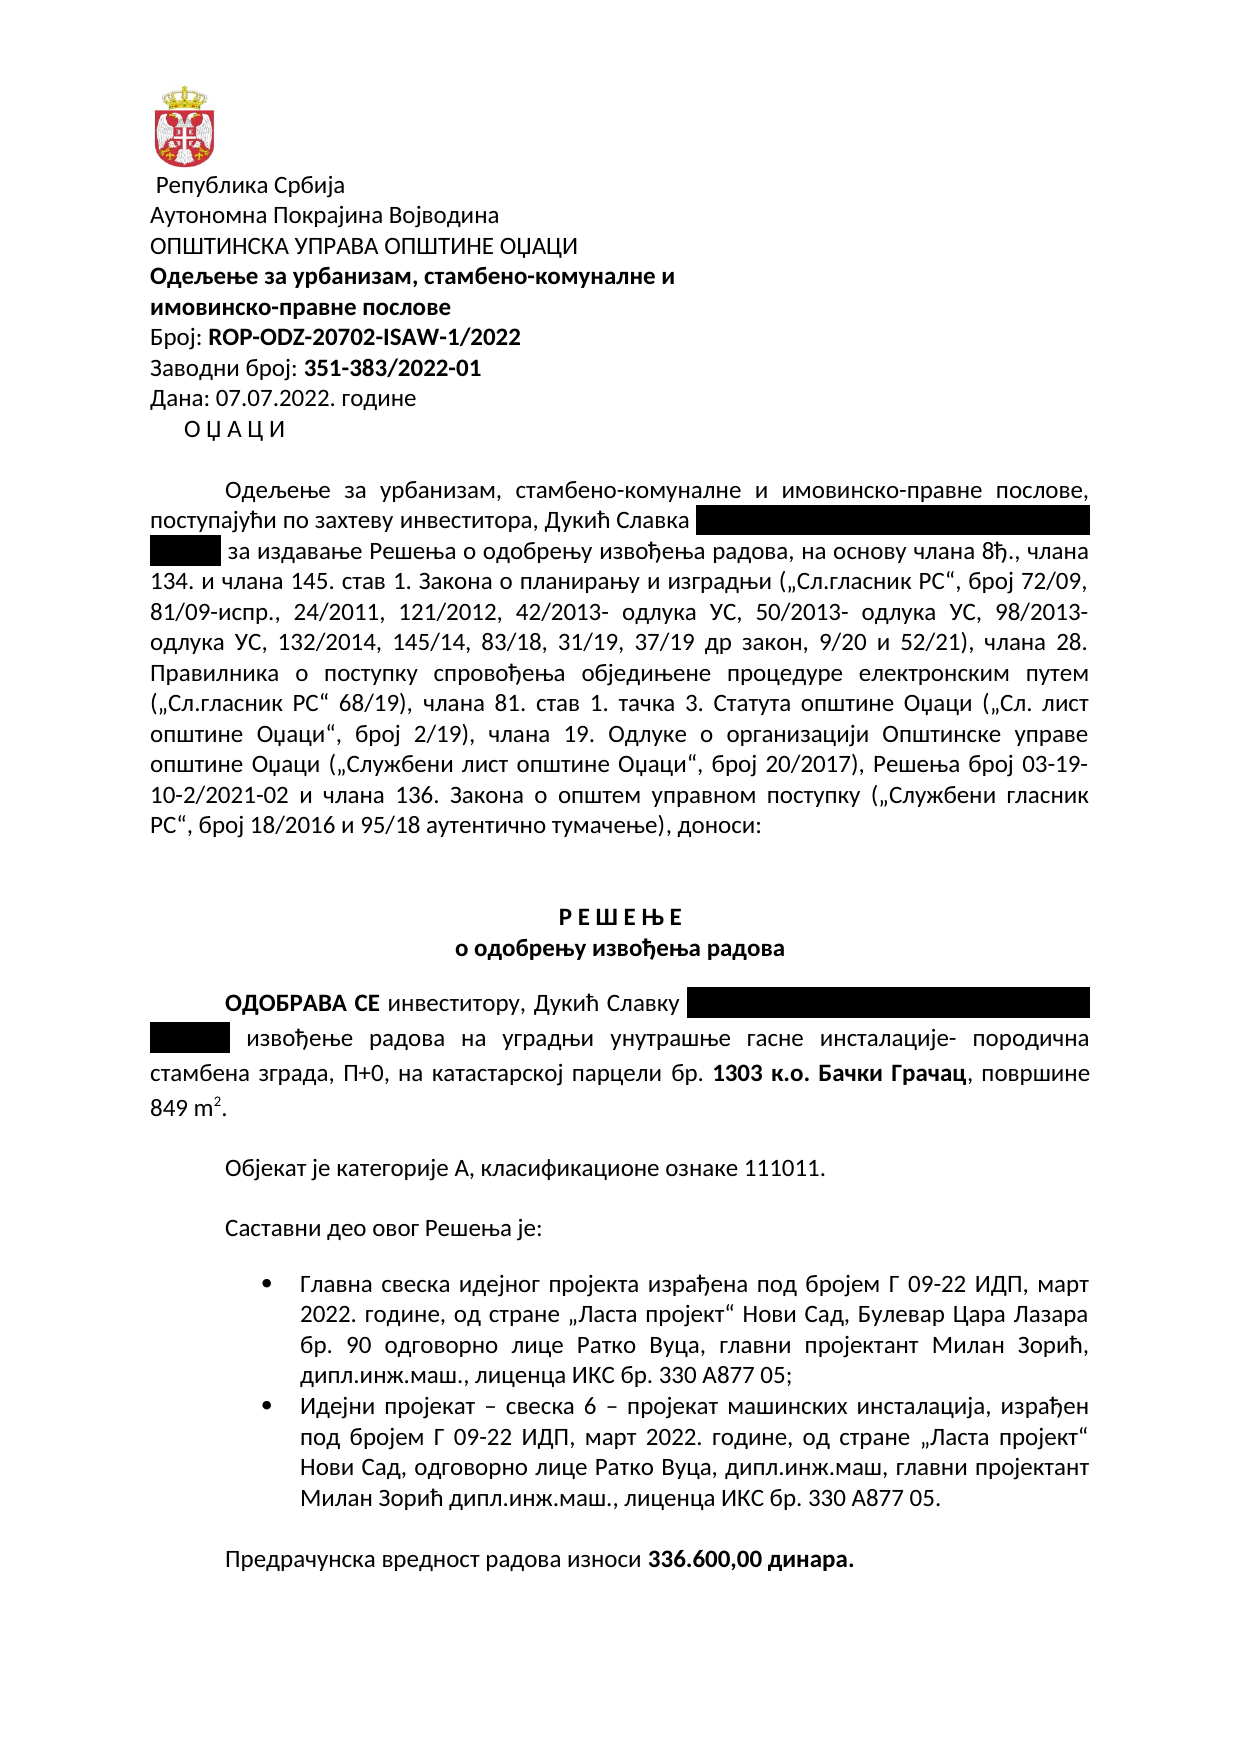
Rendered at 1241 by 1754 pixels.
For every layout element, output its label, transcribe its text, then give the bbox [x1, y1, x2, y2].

text Р Е Ш Е Њ Е [150, 901, 1090, 932]
text имовинско-правне послове [150, 291, 1090, 321]
text Одељење за урбанизам, стамбено-комуналне и [150, 260, 1090, 291]
text О Џ А Ц И [150, 413, 1090, 443]
text Предрачунска вредност радова износи 336.600,00 динара. [150, 1543, 1090, 1573]
text Oбјекат је категорије А, класификационе ознаке 111011. [150, 1152, 1090, 1183]
text Број: ROP-ODZ-20702-ISAW-1/2022 [150, 321, 1090, 352]
list Главна свеска идејног пројекта израђена под бројем Г 09-22 ИДП, март 2022. године, од стране „Ласта пројект“ Нови Сад, Булевар Цара Лазара бр. 90 одговорно лице Ратко Вуца, главни пројектант Милан Зорић, дипл.инж.маш., лиценца ИКС бр. 330 А877 05; [262, 1268, 1090, 1390]
text Одељење за урбанизам, стамбено-комуналне и имовинско-правне послове, поступајући по захтеву инвеститора, Дукић Славка из Бачког Грачаца, ул. Маршала Тита бр. 89, за издавање Решења о одобрењу извођења радова, на основу члана 8ђ., члана 134. и члана 145. став 1. Закона о планирању и изградњи („Сл.гласник РС“, број 72/09, 81/09-испр., 24/2011, 121/2012, 42/2013- одлука УС, 50/2013- одлука УС, 98/2013-одлука УС, 132/2014, 145/14, 83/18, 31/19, 37/19 др закон, 9/20 и 52/21), члана 28. Правилника о поступку спровођења обједињене процедуре електронским путем („Сл.гласник РС“ 68/19), члана 81. став 1. тачка 3. Статута општине Оџаци („Сл. лист општине Оџаци“, број 2/19), члана 19. Одлуке о организацији Општинске управе општине Оџаци („Службени лист општине Оџаци“, број 20/2017), Решења број 03-19-10-2/2021-02 и члана 136. Закона о општем управном поступку („Службени гласник РС“, број 18/2016 и 95/18 аутентично тумачење), доноси: [150, 474, 1090, 840]
text Аутономна Покрајина Војводина [150, 199, 1090, 230]
text Дана: 07.07.2022. године [150, 382, 1090, 413]
picture [150, 84, 218, 169]
text Саставни део овог Решења је: [150, 1212, 1090, 1243]
text Заводни број: 351-383/2022-01 [150, 352, 1090, 382]
text ОДОБРАВА СЕ инвеститору, Дукић Славку из Бачког Грачаца, ул. Маршала Тита бр. 89, извођење радова на уградњи унутрашње гасне инсталације- породична стамбена зграда, П+0, на катастарској парцели бр. 1303 к.о. Бачки Грачац, површине 849 m2. [150, 987, 1090, 1123]
list Идејни пројекат – свеска 6 – пројекат машинских инсталација, израђен под бројем Г 09-22 ИДП, март 2022. године, од стране „Ласта пројект“ Нови Сад, одговорно лице Ратко Вуца, дипл.инж.маш, главни пројектант Милан Зорић дипл.инж.маш., лиценца ИКС бр. 330 А877 05. [262, 1390, 1090, 1512]
text Република Србија [150, 169, 1090, 199]
text ОПШТИНСКА УПРАВА ОПШТИНЕ ОЏАЦИ [150, 230, 1090, 260]
text о одобрењу извођења радова [150, 932, 1090, 962]
